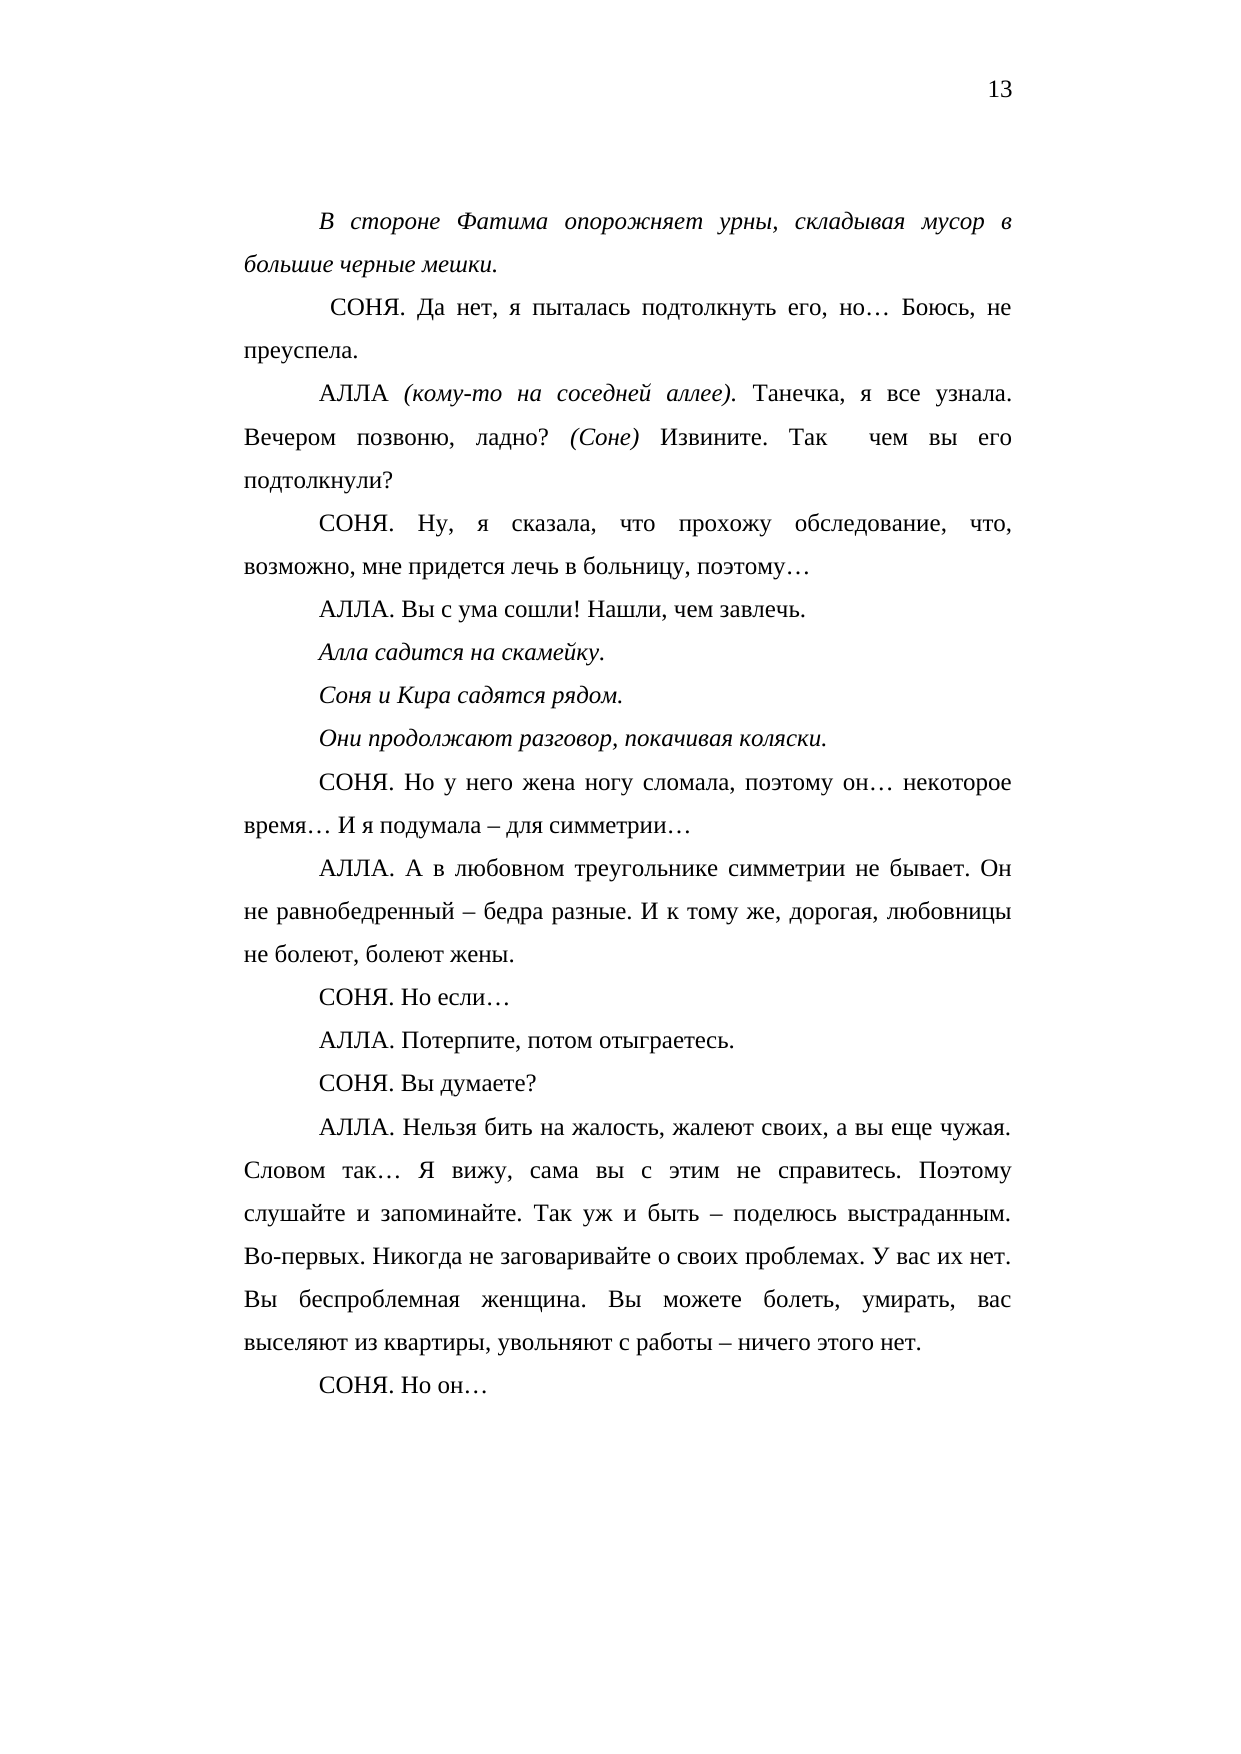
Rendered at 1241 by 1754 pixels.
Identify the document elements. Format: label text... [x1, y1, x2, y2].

text АЛЛА. Вы с ума сошли! Нашли, чем завлечь. [244, 594, 1012, 623]
text СОНЯ. Но у него жена ногу сломала, поэтому он… некоторое время… И я подумала – для симметрии… [244, 767, 1012, 838]
text Алла садится на скамейку. [244, 637, 1012, 666]
text АЛЛА (кому-то на соседней аллее). Танечка, я все узнала. Вечером позвоню, ладно? (Соне) Извините. Так чем вы его подтолкнули? [244, 378, 1012, 493]
text СОНЯ. Да нет, я пыталась подтолкнуть его, но… Боюсь, не преуспела. [244, 292, 1012, 364]
text Они продолжают разговор, покачивая коляски. [244, 723, 1012, 752]
text СОНЯ. Но он… [244, 1370, 1012, 1399]
text АЛЛА. А в любовном треугольнике симметрии не бывает. Он не равнобедренный – бедра разные. И к тому же, дорогая, любовницы не болеют, болеют жены. [244, 853, 1012, 968]
text СОНЯ. Но если… [244, 982, 1012, 1011]
text СОНЯ. Вы думаете? [244, 1068, 1012, 1097]
text В стороне Фатима опорожняет урны, складывая мусор в большие черные мешки. [244, 206, 1012, 278]
text СОНЯ. Ну, я сказала, что прохожу обследование, что, возможно, мне придется лечь в больницу, поэтому… [244, 508, 1012, 580]
text АЛЛА. Потерпите, потом отыграетесь. [244, 1025, 1012, 1054]
text АЛЛА. Нельзя бить на жалость, жалеют своих, а вы еще чужая. Словом так… Я вижу, сама вы с этим не справитесь. Поэтому слушайте и запоминайте. Так уж и быть – поделюсь выстраданным. Во-первых. Никогда не заговаривайте о своих проблемах. У вас их нет. Вы беспроблемная женщина. Вы можете болеть, умирать, вас выселяют из квартиры, увольняют с работы – ничего этого нет. [244, 1112, 1012, 1356]
text Соня и Кира садятся рядом. [244, 680, 1012, 709]
